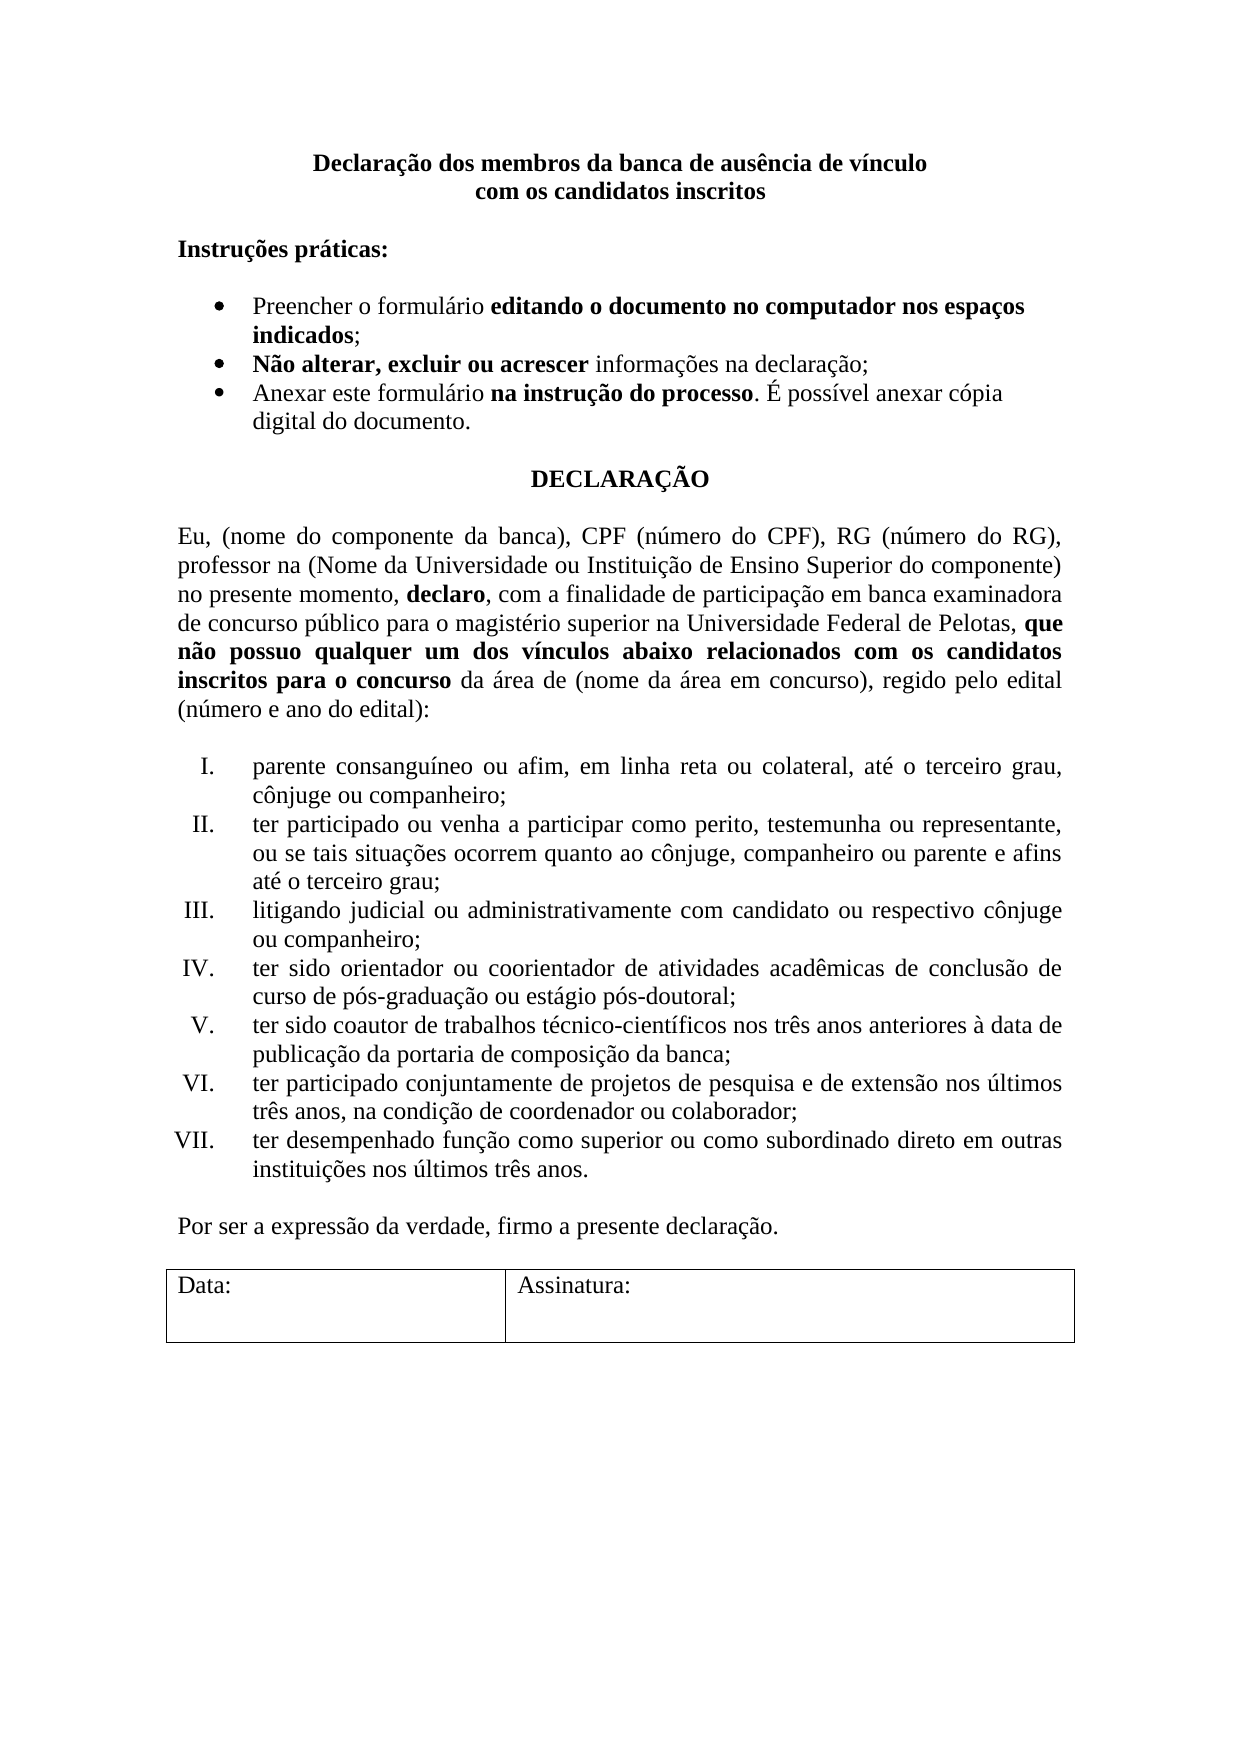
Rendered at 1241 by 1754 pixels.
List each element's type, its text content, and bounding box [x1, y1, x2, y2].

list Não alterar, excluir ou acrescer informações na declaração; [215, 349, 1063, 378]
list ter sido coautor de trabalhos técnico-científicos nos três anos anteriores à data de publicação da portaria de composição da banca; [215, 1010, 1063, 1068]
list ter desempenhado função como superior ou como subordinado direto em outras instituições nos últimos três anos. [215, 1125, 1063, 1183]
text Por ser a expressão da verdade, firmo a presente declaração. [177, 1211, 1063, 1240]
list Preencher o formulário editando o documento no computador nos espaços indicados; [215, 291, 1063, 349]
table_header Data: [167, 1270, 505, 1342]
list parente consanguíneo ou afim, em linha reta ou colateral, até o terceiro grau, cônjuge ou companheiro; [215, 751, 1063, 809]
text Declaração dos membros da banca de ausência de vínculo [177, 148, 1063, 176]
text DECLARAÇÃO [177, 464, 1063, 493]
text com os candidatos inscritos [177, 176, 1063, 205]
table_header Assinatura: [506, 1270, 1074, 1342]
list ter participado conjuntamente de projetos de pesquisa e de extensão nos últimos três anos, na condição de coordenador ou colaborador; [215, 1068, 1063, 1125]
text Eu, (nome do componente da banca), CPF (número do CPF), RG (número do RG), professor na (Nome da Universidade ou Instituição de Ensino Superior do componente) no presente momento, declaro, com a finalidade de participação em banca examinadora de concurso público para o magistério superior na Universidade Federal de Pelotas, que não possuo qualquer um dos vínculos abaixo relacionados com os candidatos inscritos para o concurso da área de (nome da área em concurso), regido pelo edital (número e ano do edital): [177, 521, 1063, 723]
list litigando judicial ou administrativamente com candidato ou respectivo cônjuge ou companheiro; [215, 895, 1063, 953]
list ter sido orientador ou coorientador de atividades acadêmicas de conclusão de curso de pós-graduação ou estágio pós-doutoral; [215, 953, 1063, 1010]
list Anexar este formulário na instrução do processo. É possível anexar cópia digital do documento. [215, 378, 1063, 435]
list ter participado ou venha a participar como perito, testemunha ou representante, ou se tais situações ocorrem quanto ao cônjuge, companheiro ou parente e afins até o terceiro grau; [215, 809, 1063, 895]
text Instruções práticas: [177, 234, 1063, 263]
